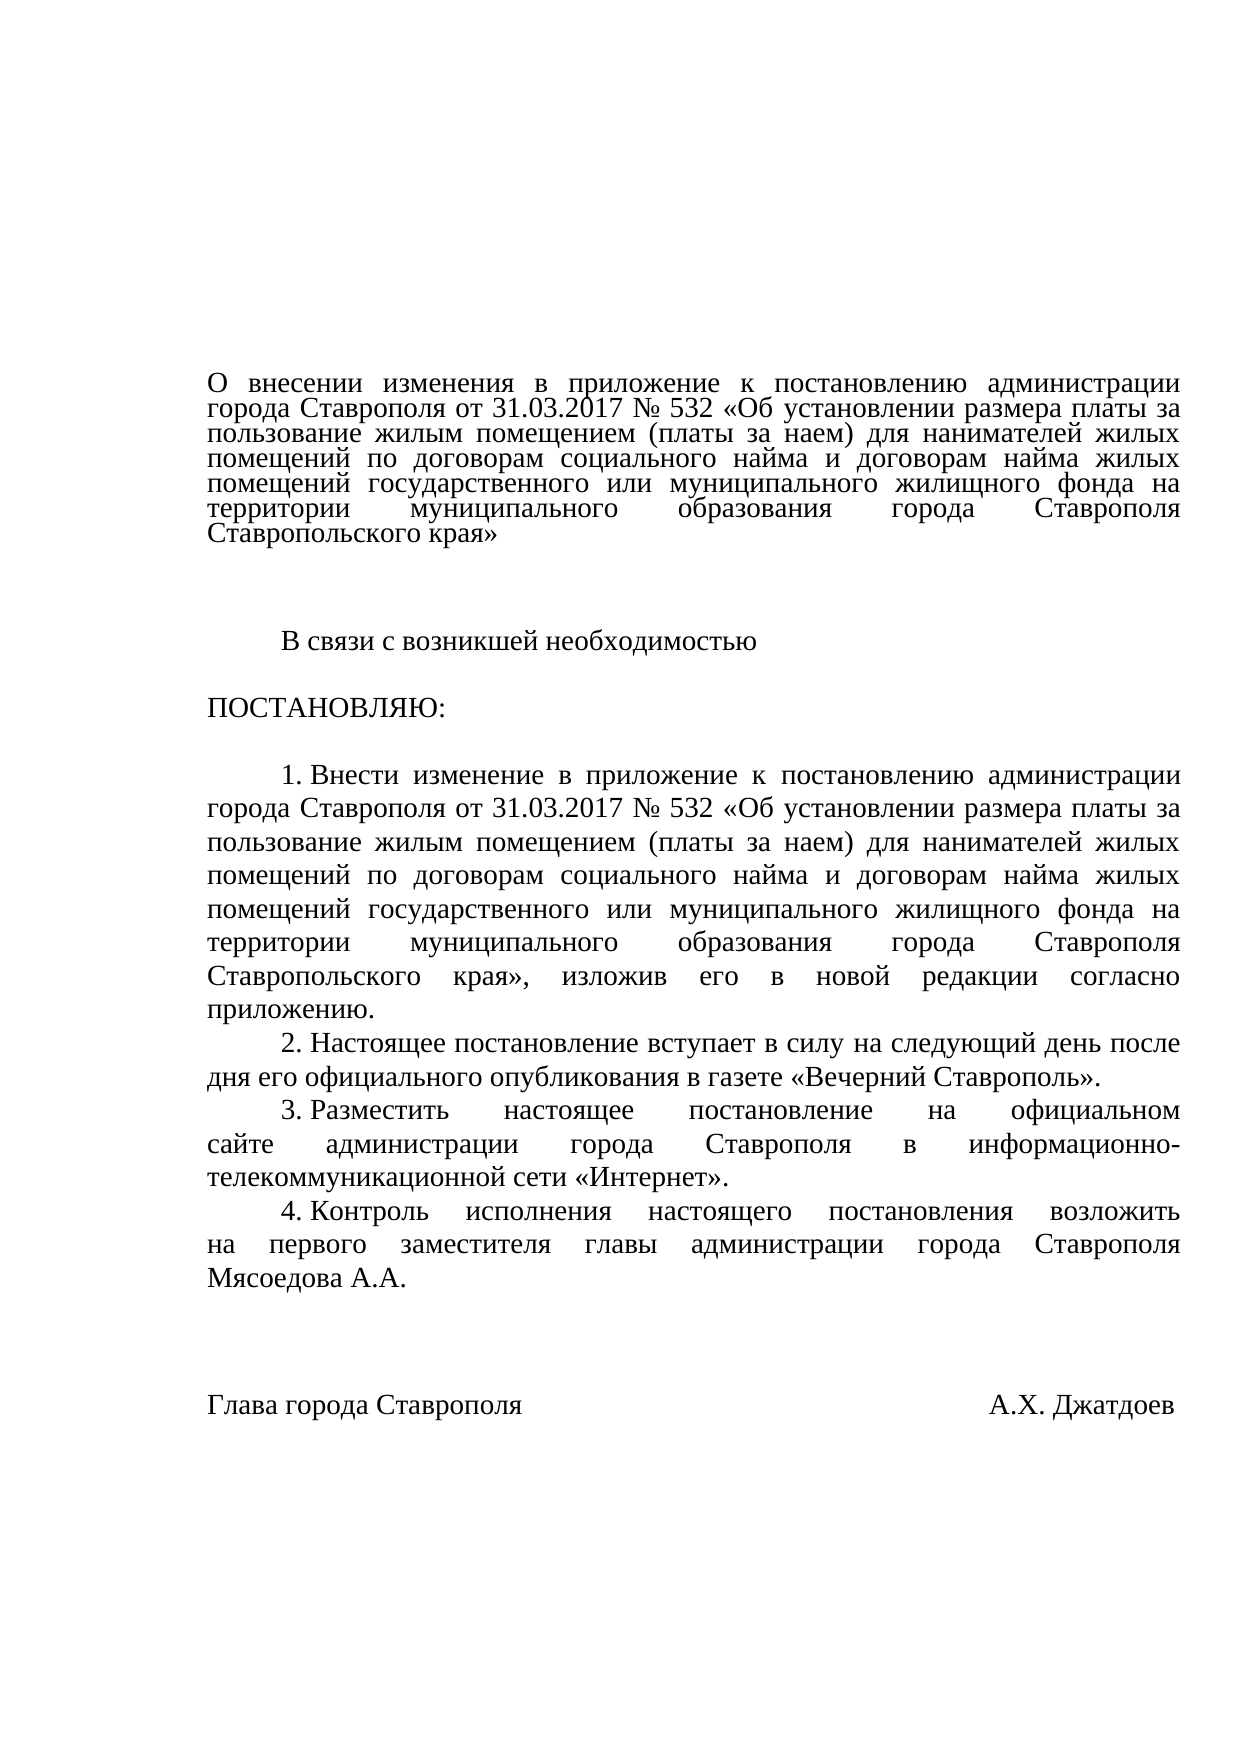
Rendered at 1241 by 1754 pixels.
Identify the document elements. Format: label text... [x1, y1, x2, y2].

text 1. Внести изменение в приложение к постановлению администрации города Ставрополя от 31.03.2017 № 532 «Об установлении размера платы за пользование жилым помещением (платы за наем) для нанимателей жилых помещений по договорам социального найма и договорам найма жилых помещений государственного или муниципального жилищного фонда на территории муниципального образования города Ставрополя Ставропольского края», изложив его в новой редакции согласно приложению. [207, 757, 1181, 1025]
text 4. Контроль исполнения настоящего постановления возложить на первого заместителя главы администрации города Ставрополя Мясоедова А.А. [207, 1193, 1181, 1293]
text О внесении изменения в приложение к постановлению администрации города Ставрополя от 31.03.2017 № 532 «Об установлении размера платы за пользование жилым помещением (платы за наем) для нанимателей жилых помещений по договорам социального найма и договорам найма жилых помещений государственного или муниципального жилищного фонда на территории муниципального образования города Ставрополя Ставропольского края» [207, 373, 1181, 548]
text 2. Настоящее постановление вступает в силу на следующий день после дня его официального опубликования в газете «Вечерний Ставрополь». [207, 1025, 1181, 1092]
text В связи с возникшей необходимостью [207, 623, 1181, 656]
text Глава города Ставрополя А.Х. Джатдоев [207, 1394, 1181, 1419]
text 3. Разместить настоящее постановление на официальном сайте администрации города Ставрополя в информационно-телекоммуникационной сети «Интернет». [207, 1092, 1181, 1193]
text ПОСТАНОВЛЯЮ: [207, 690, 1181, 723]
